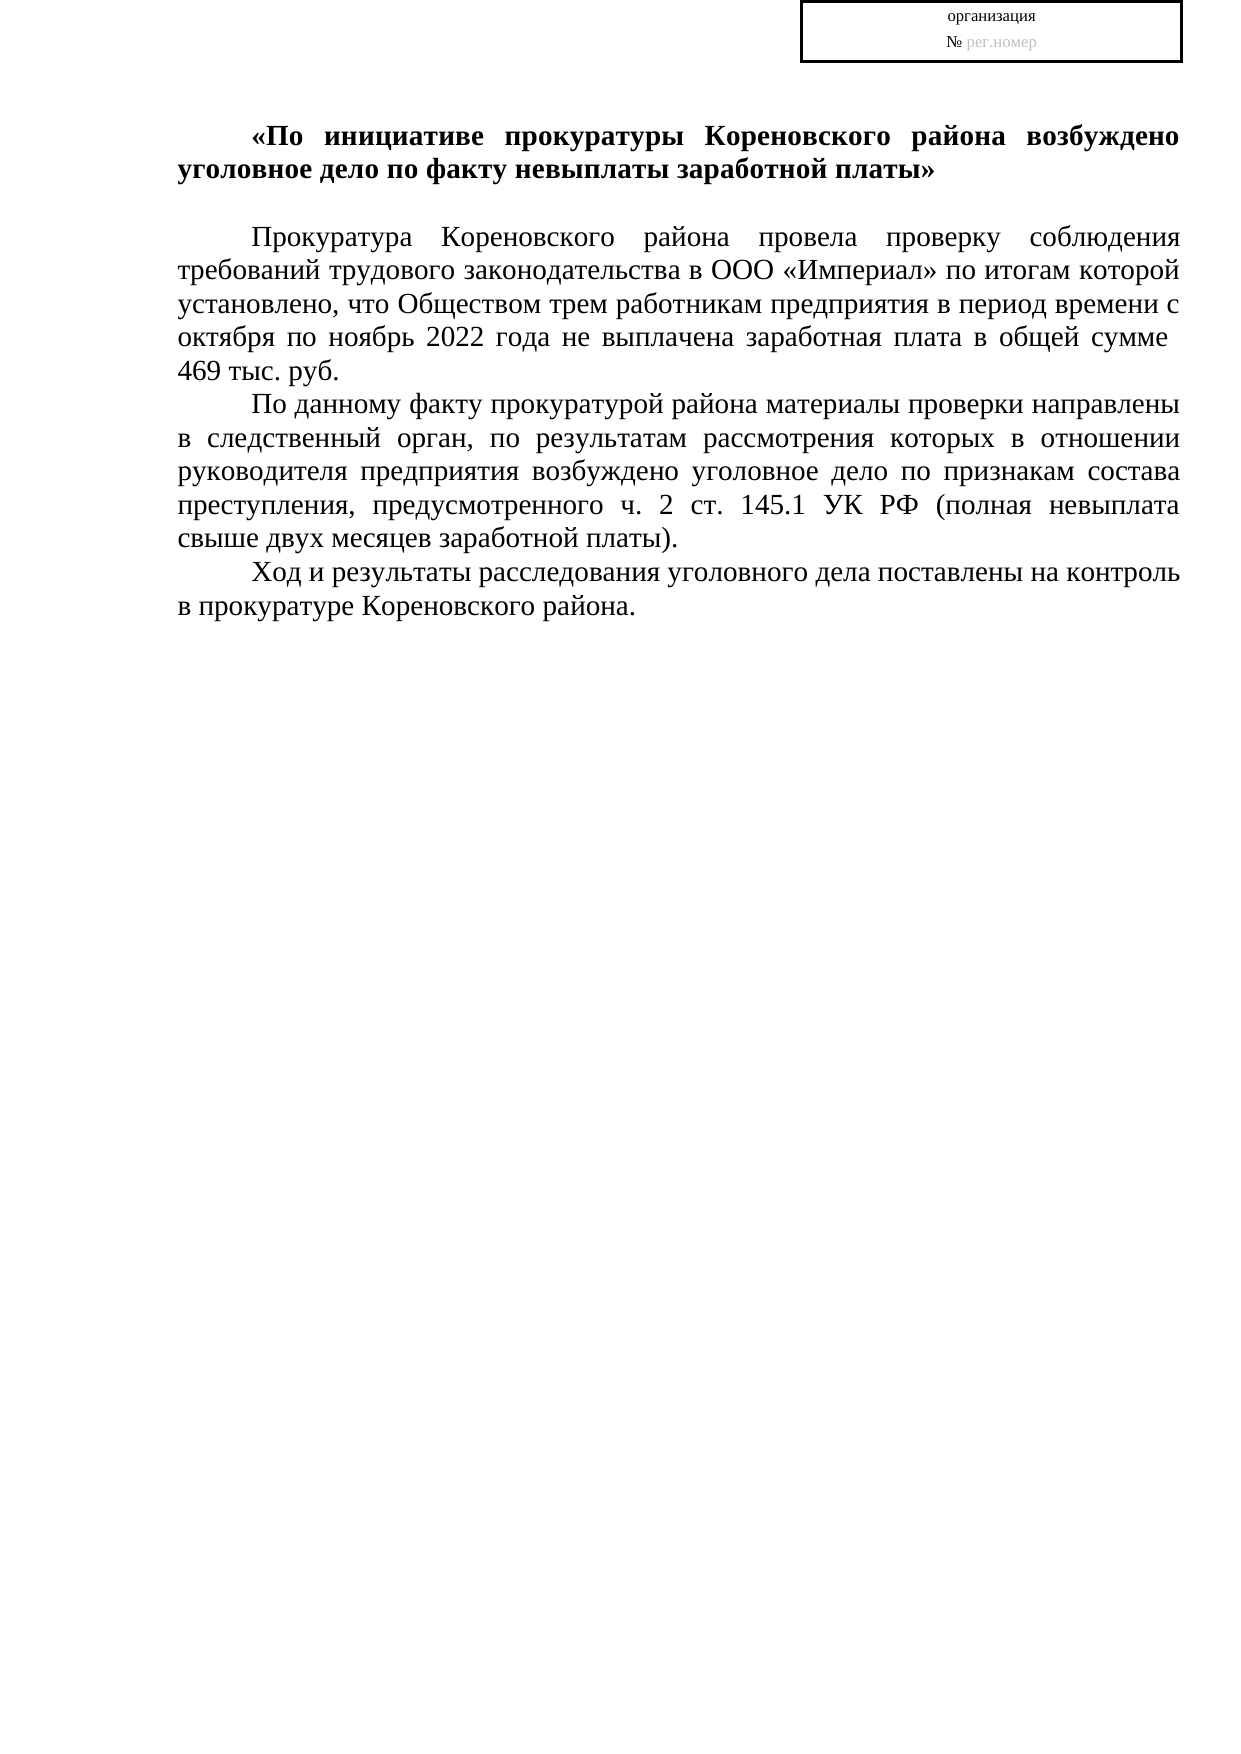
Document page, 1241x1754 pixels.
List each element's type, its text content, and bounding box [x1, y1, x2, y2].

text Прокуратура Кореновского района провела проверку соблюдения требований трудового законодательства в ООО «Империал» по итогам которой установлено, что Обществом трем работникам предприятия в период времени с октября по ноябрь 2022 года не выплачена заработная плата в общей сумме 469 тыс. руб. [177, 219, 1181, 386]
text «По инициативе прокуратуры Кореновского района возбуждено уголовное дело по факту невыплаты заработной платы» [177, 118, 1181, 185]
text По данному факту прокуратурой района материалы проверки направлены в следственный орган, по результатам рассмотрения которых в отношении руководителя предприятия возбуждено уголовное дело по признакам состава преступления, предусмотренного ч. 2 ст. 145.1 УК РФ (полная невыплата свыше двух месяцев заработной платы). [177, 386, 1181, 554]
text Ход и результаты расследования уголовного дела поставлены на контроль в прокуратуре Кореновского района. [177, 554, 1181, 621]
